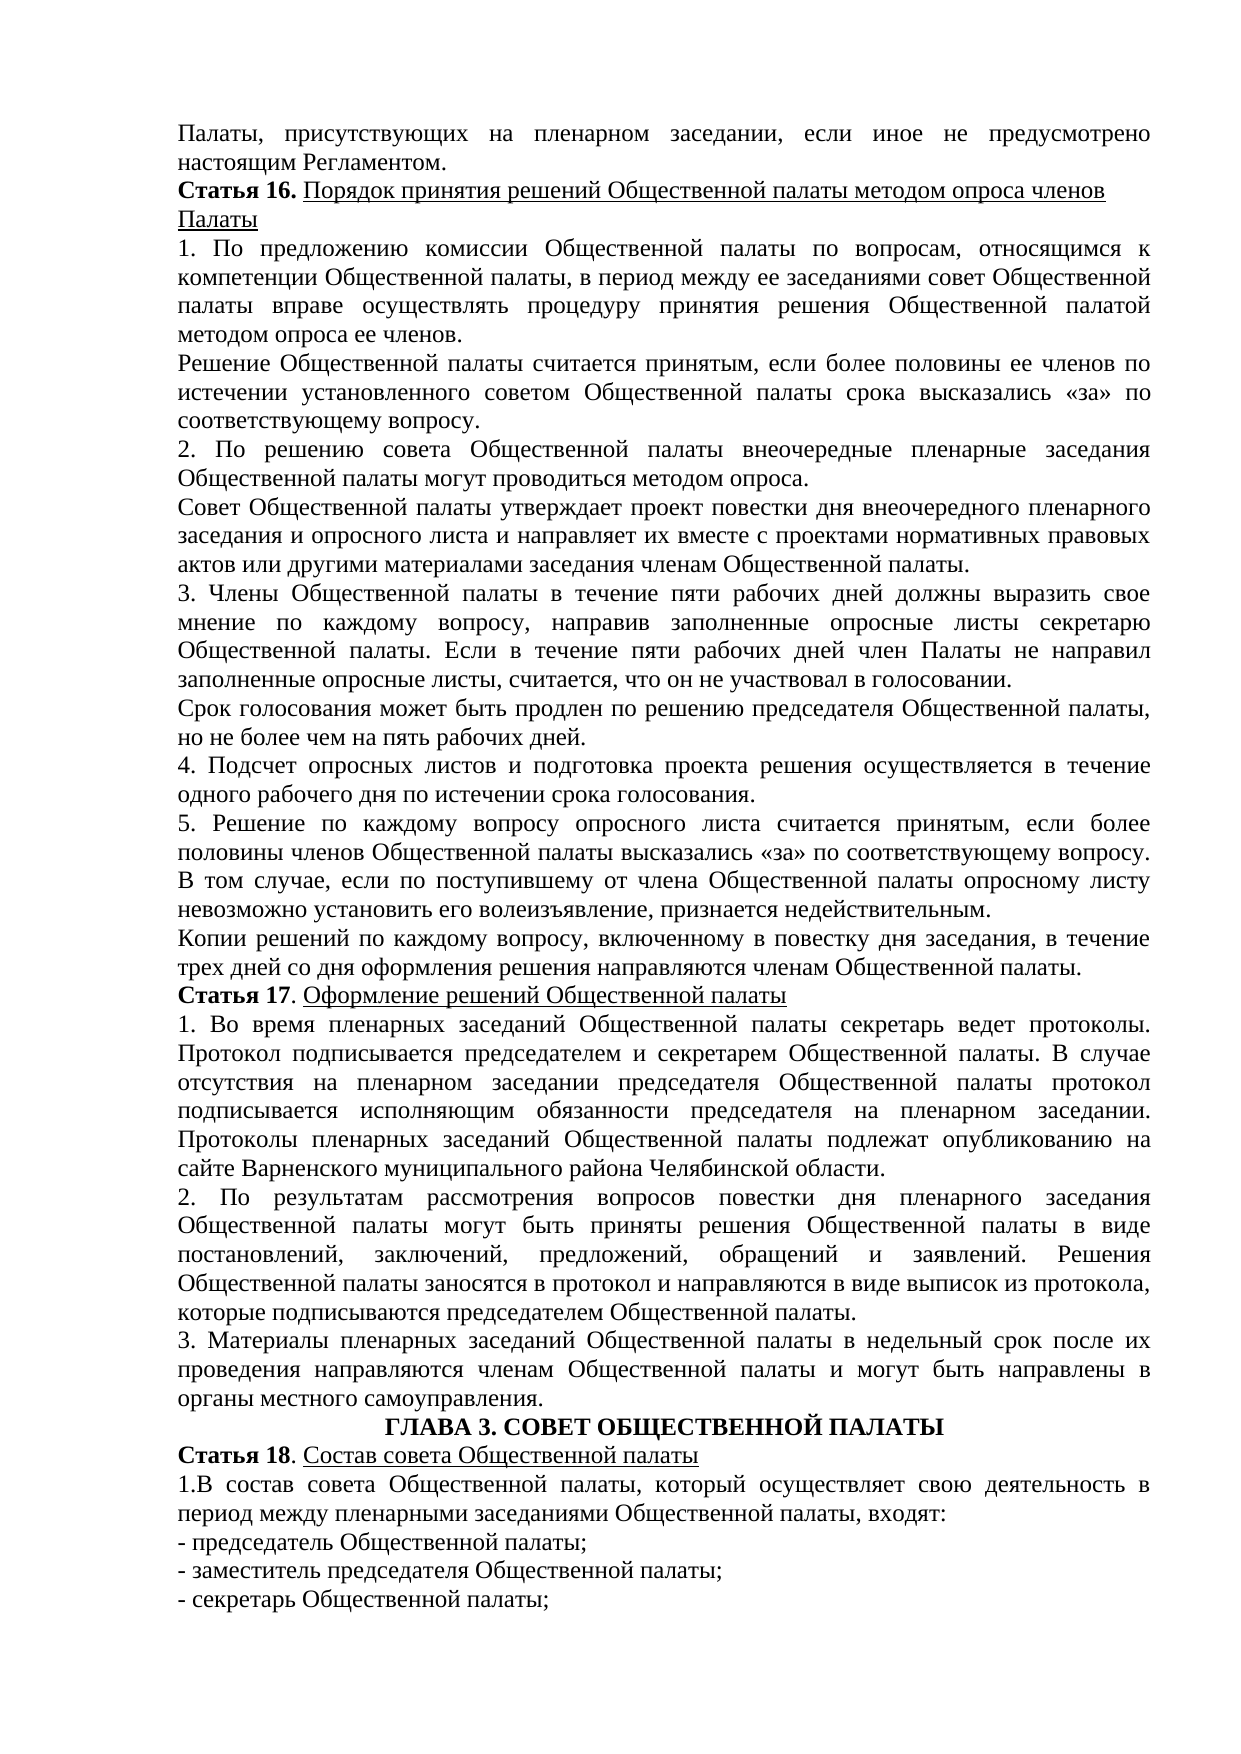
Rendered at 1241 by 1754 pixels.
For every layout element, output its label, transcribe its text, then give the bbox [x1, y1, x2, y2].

text ГЛАВА 3. СОВЕТ ОБЩЕСТВЕННОЙ ПАЛАТЫ [177, 1412, 1152, 1441]
text 1. Во время пленарных заседаний Общественной палаты секретарь ведет протоколы. Протокол подписывается председателем и секретарем Общественной палаты. В случае отсутствия на пленарном заседании председателя Общественной палаты протокол подписывается исполняющим обязанности председателя на пленарном заседании. Протоколы пленарных заседаний Общественной палаты подлежат опубликованию на сайте Варненского муниципального района Челябинской области. [177, 1009, 1152, 1182]
text - секретарь Общественной палаты; [177, 1584, 1152, 1613]
text - председатель Общественной палаты; [177, 1527, 1152, 1556]
text 3. Материалы пленарных заседаний Общественной палаты в недельный срок после их проведения направляются членам Общественной палаты и могут быть направлены в органы местного самоуправления. [177, 1326, 1152, 1412]
text Срок голосования может быть продлен по решению председателя Общественной палаты, но не более чем на пять рабочих дней. [177, 693, 1152, 751]
text Совет Общественной палаты утверждает проект повестки дня внеочередного пленарного заседания и опросного листа и направляет их вместе с проектами нормативных правовых актов или другими материалами заседания членам Общественной палаты. [177, 492, 1152, 578]
text 1.В состав совета Общественной палаты, который осуществляет свою деятельность в период между пленарными заседаниями Общественной палаты, входят: [177, 1469, 1152, 1527]
text 3. Члены Общественной палаты в течение пяти рабочих дней должны выразить свое мнение по каждому вопросу, направив заполненные опросные листы секретарю Общественной палаты. Если в течение пяти рабочих дней член Палаты не направил заполненные опросные листы, считается, что он не участвовал в голосовании. [177, 578, 1152, 693]
text Решение Общественной палаты считается принятым, если более половины ее членов по истечении установленного советом Общественной палаты срока высказались «за» по соответствующему вопросу. [177, 348, 1152, 434]
text - заместитель председателя Общественной палаты; [177, 1556, 1152, 1584]
text Статья 17. Оформление решений Общественной палаты [177, 981, 1152, 1009]
text Копии решений по каждому вопросу, включенному в повестку дня заседания, в течение трех дней со дня оформления решения направляются членам Общественной палаты. [177, 923, 1152, 981]
text 1. По предложению комиссии Общественной палаты по вопросам, относящимся к компетенции Общественной палаты, в период между ее заседаниями совет Общественной палаты вправе осуществлять процедуру принятия решения Общественной палатой методом опроса ее членов. [177, 233, 1152, 348]
text 2. По результатам рассмотрения вопросов повестки дня пленарного заседания Общественной палаты могут быть приняты решения Общественной палаты в виде постановлений, заключений, предложений, обращений и заявлений. Решения Общественной палаты заносятся в протокол и направляются в виде выписок из протокола, которые подписываются председателем Общественной палаты. [177, 1182, 1152, 1326]
text 4. Подсчет опросных листов и подготовка проекта решения осуществляется в течение одного рабочего дня по истечении срока голосования. [177, 751, 1152, 808]
text Палаты, присутствующих на пленарном заседании, если иное не предусмотрено настоящим Регламентом. [177, 118, 1152, 176]
text Статья 18. Состав совета Общественной палаты [177, 1441, 1152, 1469]
text Статья 16. Порядок принятия решений Общественной палаты методом опроса членов [177, 176, 1152, 204]
text 2. По решению совета Общественной палаты внеочередные пленарные заседания Общественной палаты могут проводиться методом опроса. [177, 434, 1152, 492]
text Палаты [177, 204, 1152, 233]
text 5. Решение по каждому вопросу опросного листа считается принятым, если более половины членов Общественной палаты высказались «за» по соответствующему вопросу. В том случае, если по поступившему от члена Общественной палаты опросному листу невозможно установить его волеизъявление, признается недействительным. [177, 808, 1152, 923]
